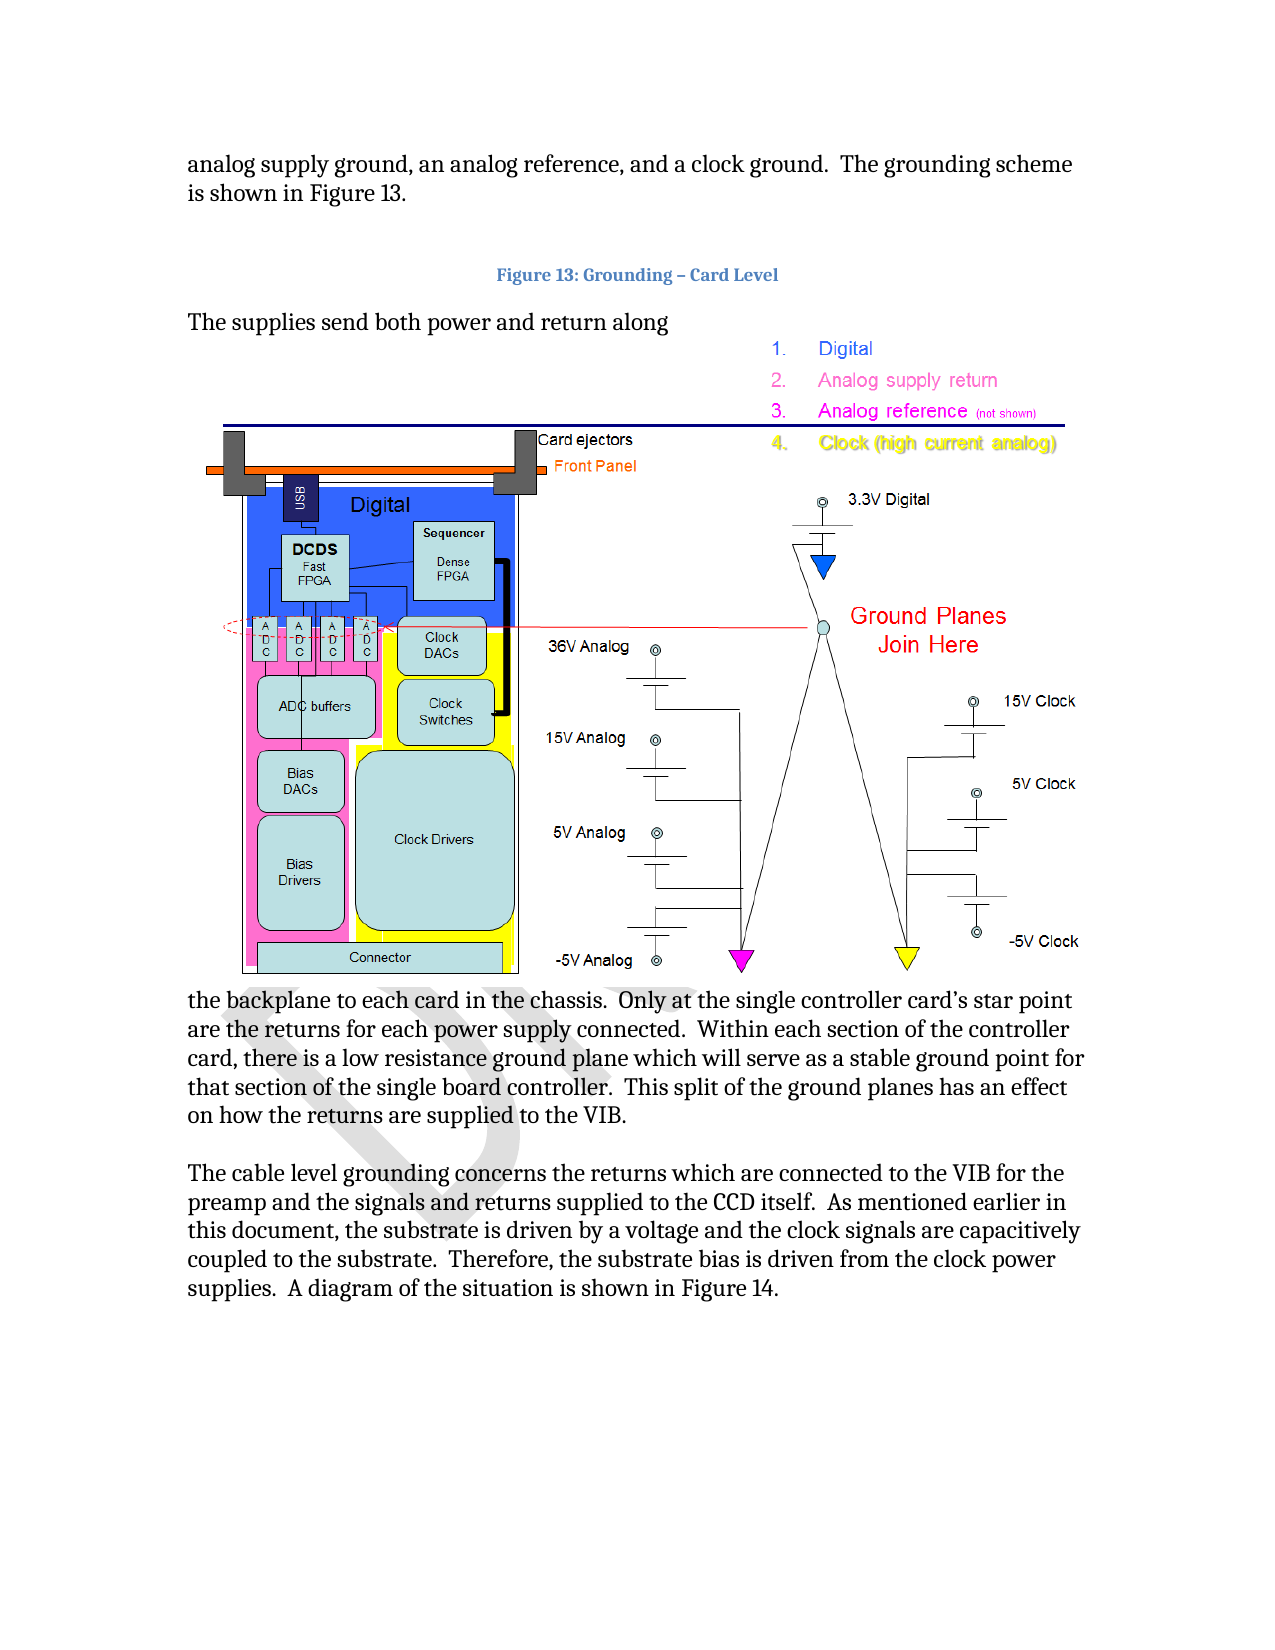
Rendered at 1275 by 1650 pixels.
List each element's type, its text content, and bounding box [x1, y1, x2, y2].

text The cable level grounding concerns the returns which are connected to the VIB for the preamp and the signals and returns supplied to the CCD itself. As mentioned earlier in this document, the substrate is driven by a voltage and the clock signals are capacitively coupled to the substrate. Therefore, the substrate bias is driven from the clock power supplies. A diagram of the situation is shown in Figure 14. [187, 1159, 1087, 1302]
picture [187, 336, 1088, 987]
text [187, 150, 1087, 207]
text The supplies send both power and return along the backplane to each card in the chassis. Only at the single controller card’s star point are the returns for each power supply connected. Within each section of the controller card, there is a low resistance ground plane which will serve as a stable ground point for that section of the single board controller. This split of the ground planes has an effect on how the returns are supplied to the VIB. [187, 987, 1087, 1130]
text Figure 13: Grounding – Card Level [187, 265, 1087, 287]
